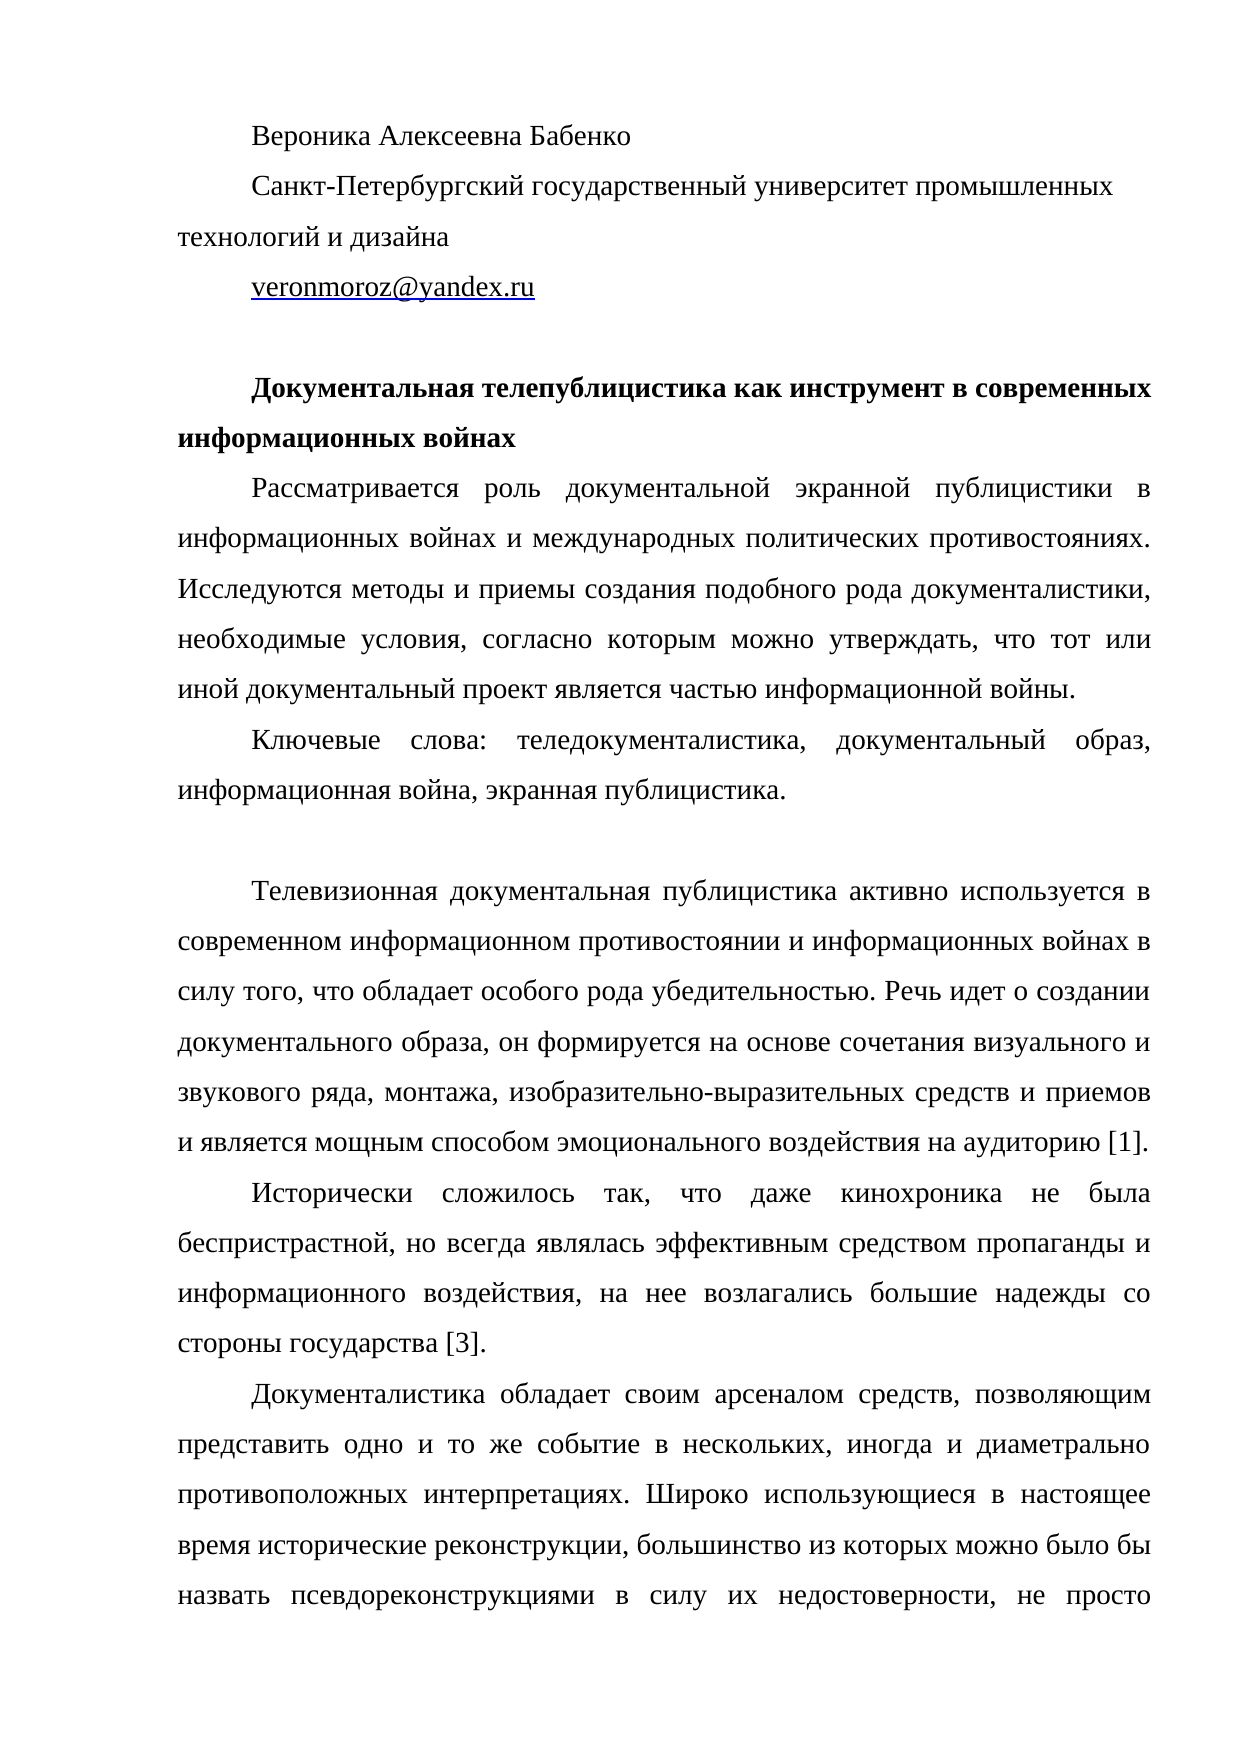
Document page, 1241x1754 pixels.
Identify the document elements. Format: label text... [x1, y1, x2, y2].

text Рассматривается роль документальной экранной публицистики в информационных войнах и международных политических противостояниях. Исследуются методы и приемы создания подобного рода документалистики, необходимые условия, согласно которым можно утверждать, что тот или иной документальный проект является частью информационной войны. [177, 470, 1152, 705]
text Ключевые слова: теледокументалистика, документальный образ, информационная война, экранная публицистика. [177, 722, 1152, 806]
text Вероника Алексеевна Бабенко [177, 118, 1152, 152]
text veronmoroz@yandex.ru [177, 269, 1152, 303]
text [177, 1376, 1152, 1611]
text Документальная телепублицистика как инструмент в современных информационных войнах [177, 370, 1152, 453]
text Санкт-Петербургский государственный университет промышленных технологий и дизайна [177, 168, 1152, 252]
text Телевизионная документальная публицистика активно используется в современном информационном противостоянии и информационных войнах в силу того, что обладает особого рода убедительностью. Речь идет о создании документального образа, он формируется на основе сочетания визуального и звукового ряда, монтажа, изобразительно-выразительных средств и приемов и является мощным способом эмоционального воздействия на аудиторию [1]. [177, 873, 1152, 1158]
text Исторически сложилось так, что даже кинохроника не была беспристрастной, но всегда являлась эффективным средством пропаганды и информационного воздействия, на нее возлагались большие надежды со стороны государства [3]. [177, 1175, 1152, 1359]
